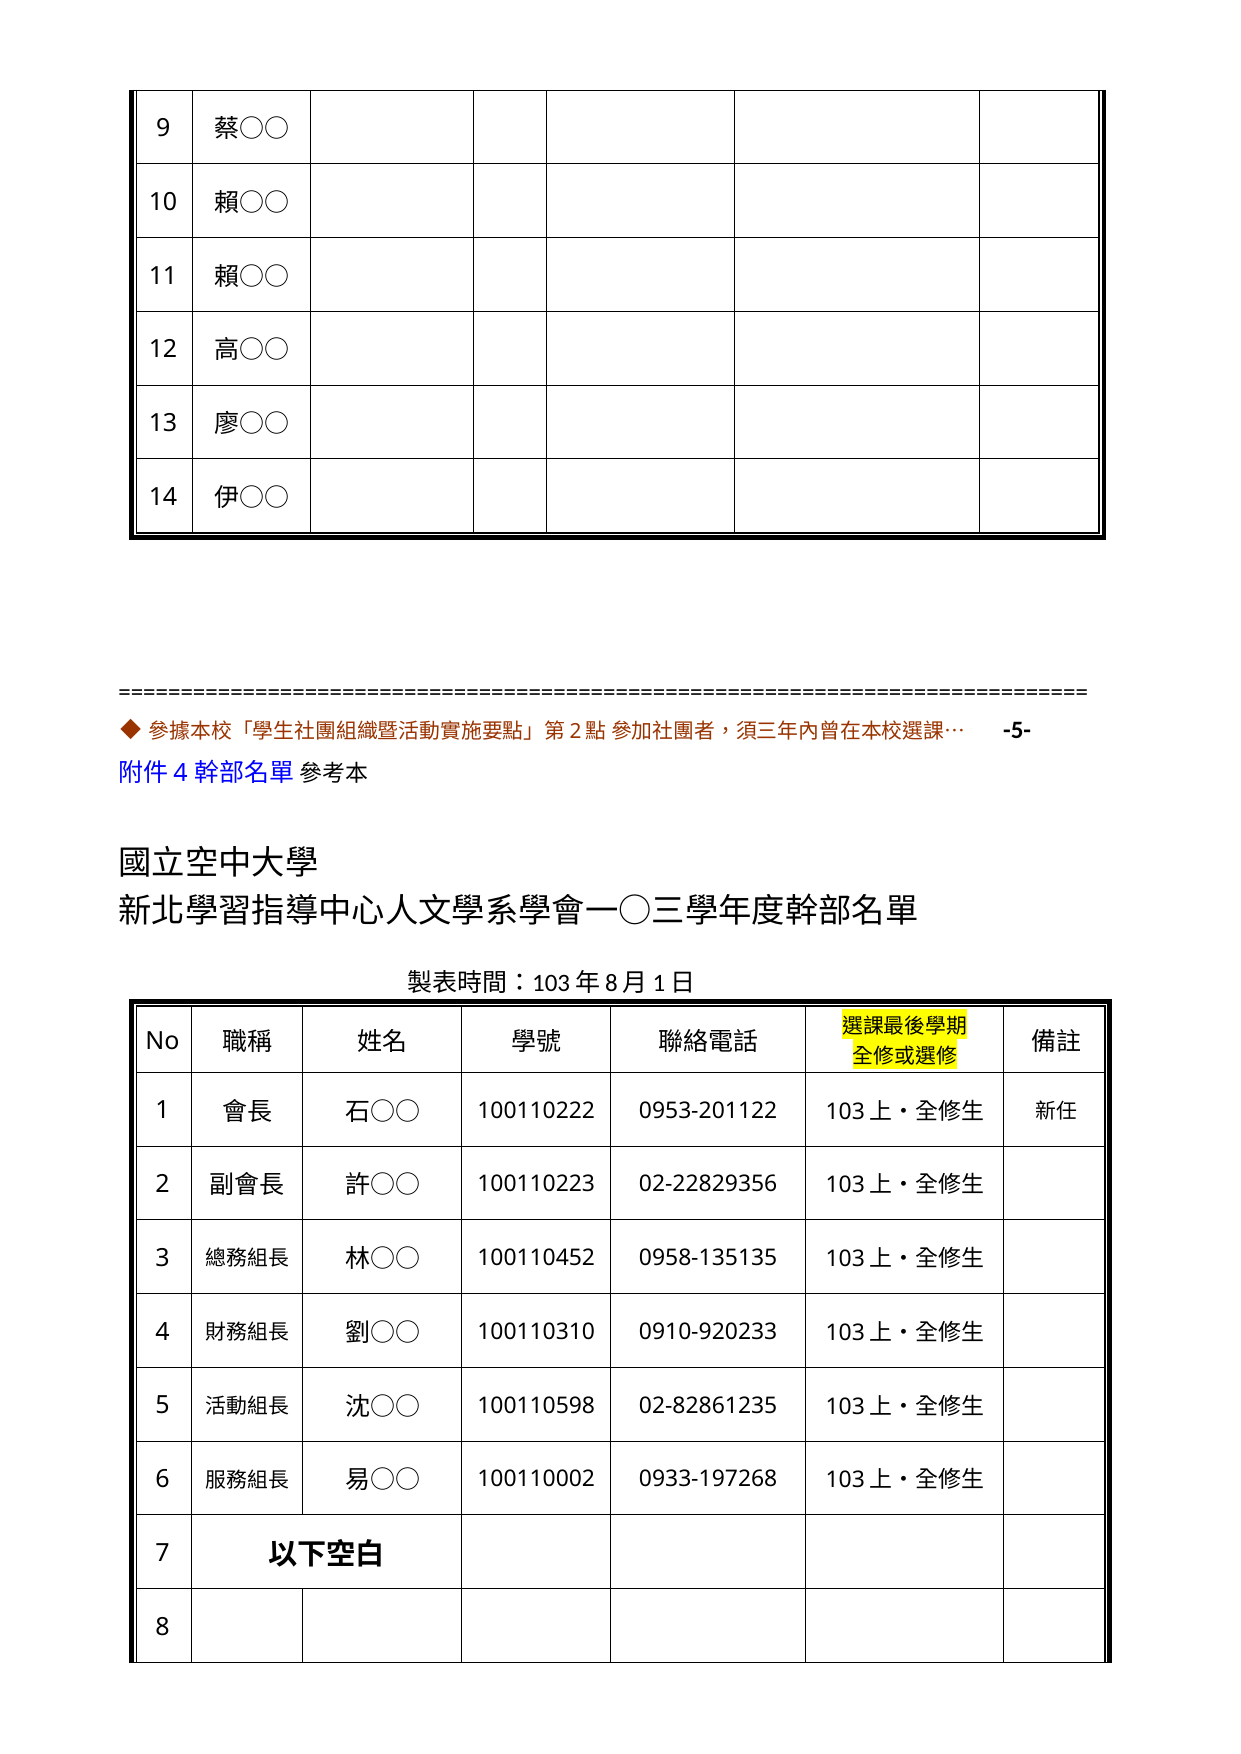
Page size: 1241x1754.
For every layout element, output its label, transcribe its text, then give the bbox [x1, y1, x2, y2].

table_cell 許○○ [303, 1147, 461, 1219]
table_cell [1004, 1589, 1104, 1662]
table_cell [1004, 1220, 1104, 1293]
table_header 職稱 [192, 1007, 302, 1072]
table_cell [311, 312, 473, 384]
table_cell 7 [137, 1515, 191, 1588]
table_cell 1 [137, 1073, 191, 1146]
text 新北學習指導中心人文學系學會一○三學年度幹部名單 [118, 884, 1122, 932]
table_header 備註 [1004, 1007, 1104, 1072]
table_cell 0958-135135 [611, 1220, 805, 1293]
table_cell [1004, 1294, 1104, 1367]
table_cell [474, 386, 546, 458]
table_cell [474, 164, 546, 237]
table_cell 林○○ [303, 1220, 461, 1293]
table_cell [311, 386, 473, 458]
table_cell [980, 164, 1098, 237]
table_cell 10 [137, 164, 192, 237]
table_cell 會長 [192, 1073, 302, 1146]
table_cell 103上‧全修生 [806, 1294, 1003, 1367]
table_cell 100110002 [462, 1442, 610, 1514]
table_cell [611, 1515, 805, 1588]
table_cell [547, 238, 734, 311]
table_cell [611, 1589, 805, 1662]
table_cell [462, 1515, 610, 1588]
table_cell [806, 1515, 1003, 1588]
table_cell 3 [137, 1220, 191, 1293]
table_cell 02-22829356 [611, 1147, 805, 1219]
table_cell 伊○○ [193, 459, 310, 532]
table_cell 0910-920233 [611, 1294, 805, 1367]
table_cell 沈○○ [303, 1368, 461, 1441]
table_cell [980, 459, 1098, 532]
table_cell [1004, 1368, 1104, 1441]
table_cell 新任 [1004, 1073, 1104, 1146]
table_cell 蔡○○ [193, 91, 310, 163]
table_cell [311, 164, 473, 237]
table_cell 6 [137, 1442, 191, 1514]
table_cell [735, 238, 979, 311]
table_cell 賴○○ [193, 238, 310, 311]
table_cell 100110598 [462, 1368, 610, 1441]
table_cell [303, 1589, 461, 1662]
table_header No [137, 1007, 191, 1072]
table_cell [311, 238, 473, 311]
table_cell [547, 386, 734, 458]
table_cell [474, 238, 546, 311]
table_cell [192, 1589, 302, 1662]
table_header 選課最後學期 全修或選修 [806, 1007, 1003, 1072]
table_cell 總務組長 [192, 1220, 302, 1293]
table_cell 12 [137, 312, 192, 384]
table_cell 財務組長 [192, 1294, 302, 1367]
table_cell 100110222 [462, 1073, 610, 1146]
table_header 聯絡電話 [611, 1007, 805, 1072]
text 附件4 幹部名單 參考本 [118, 752, 1122, 788]
table_cell 5 [137, 1368, 191, 1441]
table_cell [474, 91, 546, 163]
table_cell [547, 91, 734, 163]
table_cell [462, 1589, 610, 1662]
table_cell 100110223 [462, 1147, 610, 1219]
text 製表時間：103年8月1日 [118, 963, 1122, 999]
table_cell 9 [137, 91, 192, 163]
table_cell 100110452 [462, 1220, 610, 1293]
table_cell 石○○ [303, 1073, 461, 1146]
table_cell [547, 164, 734, 237]
table_cell 2 [137, 1147, 191, 1219]
table_cell [980, 238, 1098, 311]
table_cell [474, 459, 546, 532]
table_cell 103上‧全修生 [806, 1368, 1003, 1441]
table_cell 8 [137, 1589, 191, 1662]
table_cell 0933-197268 [611, 1442, 805, 1514]
table_cell [735, 386, 979, 458]
text 國立空中大學 [118, 836, 1122, 884]
table_cell 劉○○ [303, 1294, 461, 1367]
table_cell [980, 386, 1098, 458]
table_cell 服務組長 [192, 1442, 302, 1514]
table_cell [474, 312, 546, 384]
table_cell 100110310 [462, 1294, 610, 1367]
table_cell [735, 312, 979, 384]
table_cell [806, 1589, 1003, 1662]
table_cell 活動組長 [192, 1368, 302, 1441]
text 參據本校「學生社團組織暨活動實施要點」第2點 參加社團者，須三年內曾在本校選課… -5- [118, 714, 1122, 745]
table_cell 11 [137, 238, 192, 311]
table_cell 4 [137, 1294, 191, 1367]
table_cell 103上‧全修生 [806, 1220, 1003, 1293]
table_cell [735, 459, 979, 532]
table_cell [311, 459, 473, 532]
table_cell [1004, 1515, 1104, 1588]
text ============================================================================== [118, 676, 1122, 707]
table_cell 103上‧全修生 [806, 1147, 1003, 1219]
table_cell 13 [137, 386, 192, 458]
table_cell 14 [137, 459, 192, 532]
table_cell [980, 91, 1098, 163]
table_cell [311, 91, 473, 163]
table_cell 高○○ [193, 312, 310, 384]
table_cell 02-82861235 [611, 1368, 805, 1441]
table_cell [547, 312, 734, 384]
table_cell 廖○○ [193, 386, 310, 458]
table_cell [547, 459, 734, 532]
table_cell 副會長 [192, 1147, 302, 1219]
table_cell 以下空白 [192, 1515, 461, 1588]
table_cell [735, 91, 979, 163]
table_header 學號 [462, 1007, 610, 1072]
table_cell 103上‧全修生 [806, 1442, 1003, 1514]
table_cell [980, 312, 1098, 384]
table_cell 易○○ [303, 1442, 461, 1514]
table_cell 103上‧全修生 [806, 1073, 1003, 1146]
table_cell [735, 164, 979, 237]
table_cell 0953-201122 [611, 1073, 805, 1146]
table_cell 賴○○ [193, 164, 310, 237]
table_header 姓名 [303, 1007, 461, 1072]
table_cell [1004, 1147, 1104, 1219]
table_cell [1004, 1442, 1104, 1514]
